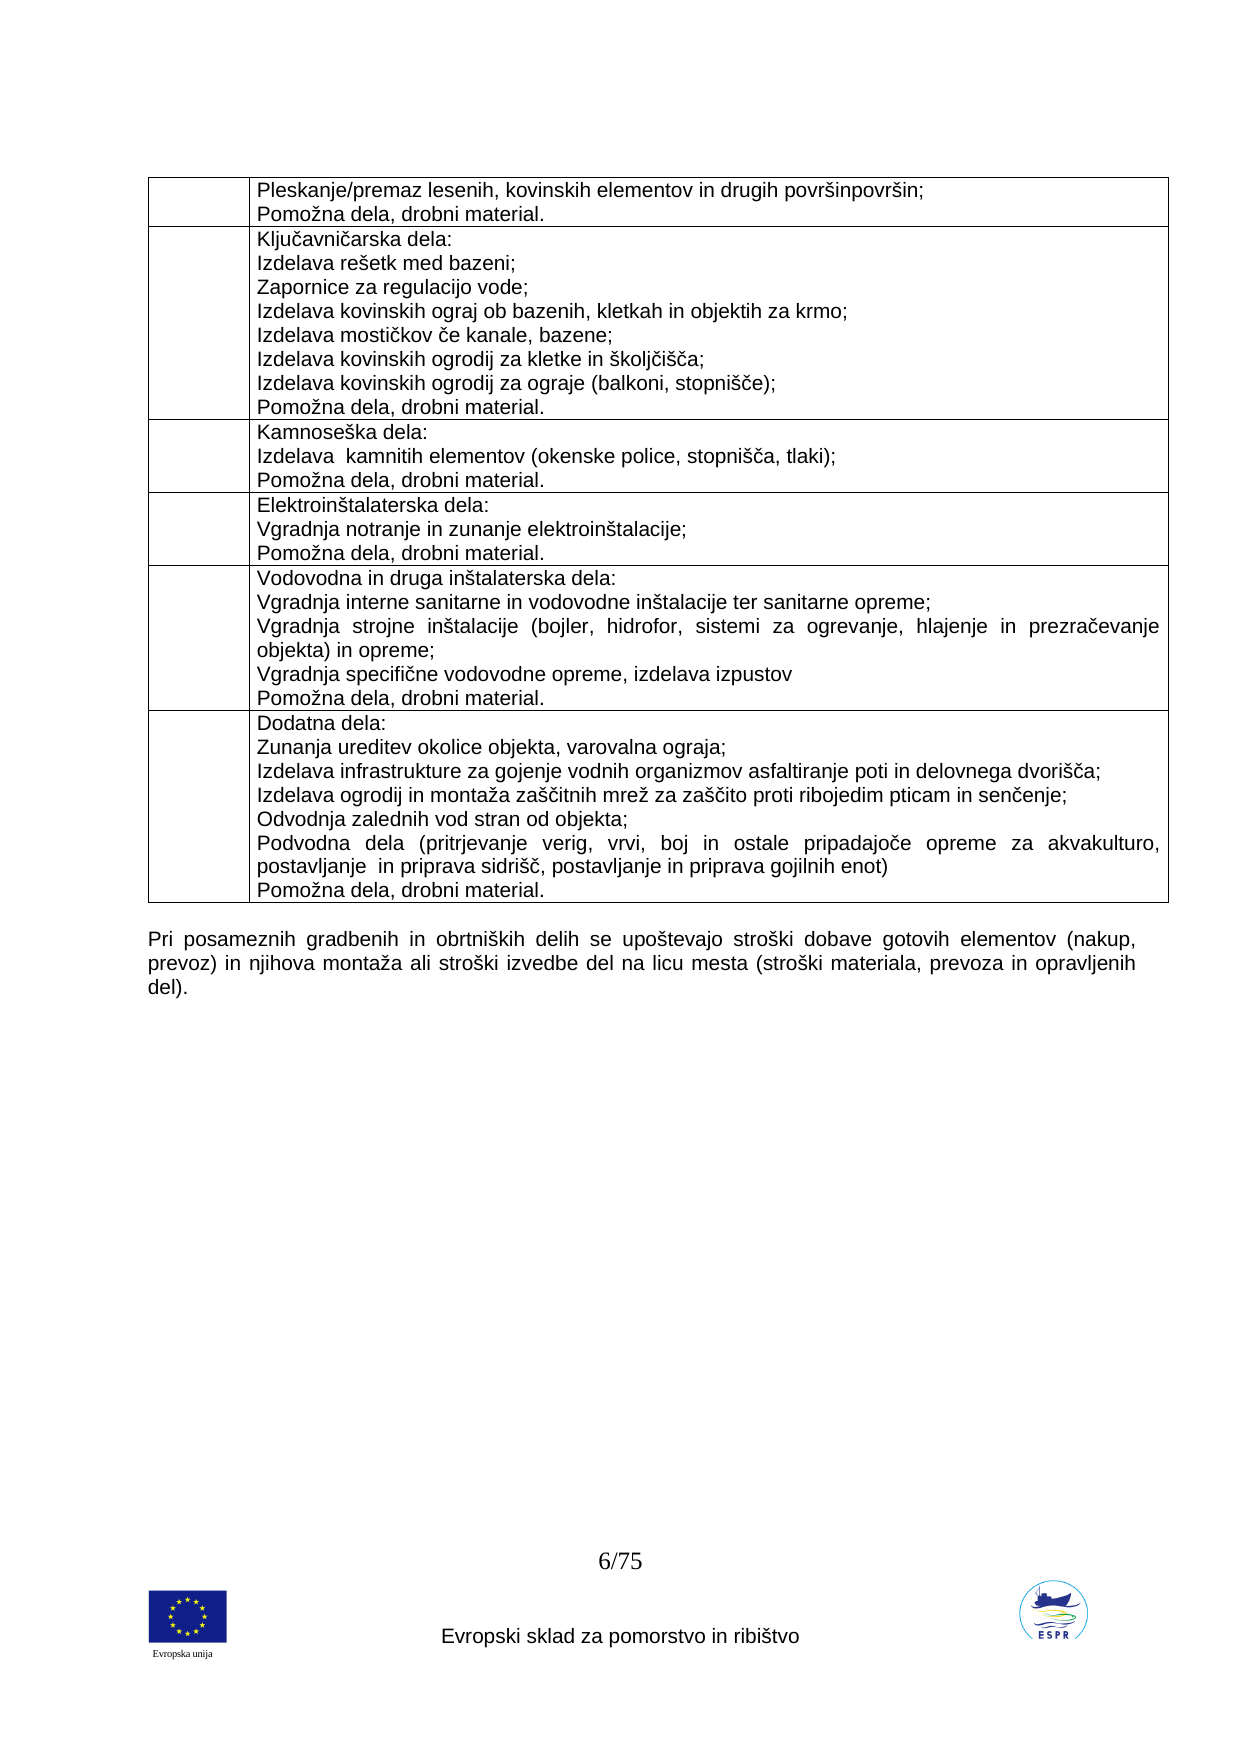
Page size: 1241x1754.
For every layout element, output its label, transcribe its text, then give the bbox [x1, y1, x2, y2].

table_cell [149, 420, 249, 492]
picture [1014, 1575, 1093, 1644]
table_cell [149, 227, 249, 419]
table_cell Dodatna dela: Zunanja ureditev okolice objekta, varovalna ograja; Izdelava infrastrukture za gojenje vodnih organizmov asfaltiranje poti in delovnega dvorišča; Izdelava ogrodij in montaža zaščitnih mrež za zaščito proti ribojedim pticam in senčenje; Odvodnja zalednih vod stran od objekta; Podvodna dela (pritrjevanje verig, vrvi, boj in ostale pripadajoče opreme za akvakulturo, postavljanje in priprava sidrišč, postavljanje in priprava gojilnih enot) Pomožna dela, drobni material. [250, 711, 1168, 902]
table_cell [149, 711, 249, 902]
table_cell Kamnoseška dela: Izdelava kamnitih elementov (okenske police, stopnišča, tlaki); Pomožna dela, drobni material. [250, 420, 1168, 492]
table_cell Vodovodna in druga inštalaterska dela: Vgradnja interne sanitarne in vodovodne inštalacije ter sanitarne opreme; Vgradnja strojne inštalacije (bojler, hidrofor, sistemi za ogrevanje, hlajenje in prezračevanje objekta) in opreme; Vgradnja specifične vodovodne opreme, izdelava izpustov Pomožna dela, drobni material. [250, 566, 1168, 709]
picture [147, 1589, 228, 1644]
table_cell [149, 178, 249, 226]
table_cell [149, 493, 249, 565]
table_cell [149, 566, 249, 709]
text Pri posameznih gradbenih in obrtniških delih se upoštevajo stroški dobave gotovih elementov (nakup, prevoz) in njihova montaža ali stroški izvedbe del na licu mesta (stroški materiala, prevoza in opravljenih del). [148, 927, 1138, 999]
table_cell Ključavničarska dela: Izdelava rešetk med bazeni; Zapornice za regulacijo vode; Izdelava kovinskih ograj ob bazenih, kletkah in objektih za krmo; Izdelava mostičkov če kanale, bazene; Izdelava kovinskih ogrodij za kletke in školjčišča; Izdelava kovinskih ogrodij za ograje (balkoni, stopnišče); Pomožna dela, drobni material. [250, 227, 1168, 419]
table_cell Elektroinštalaterska dela: Vgradnja notranje in zunanje elektroinštalacije; Pomožna dela, drobni material. [250, 493, 1168, 565]
